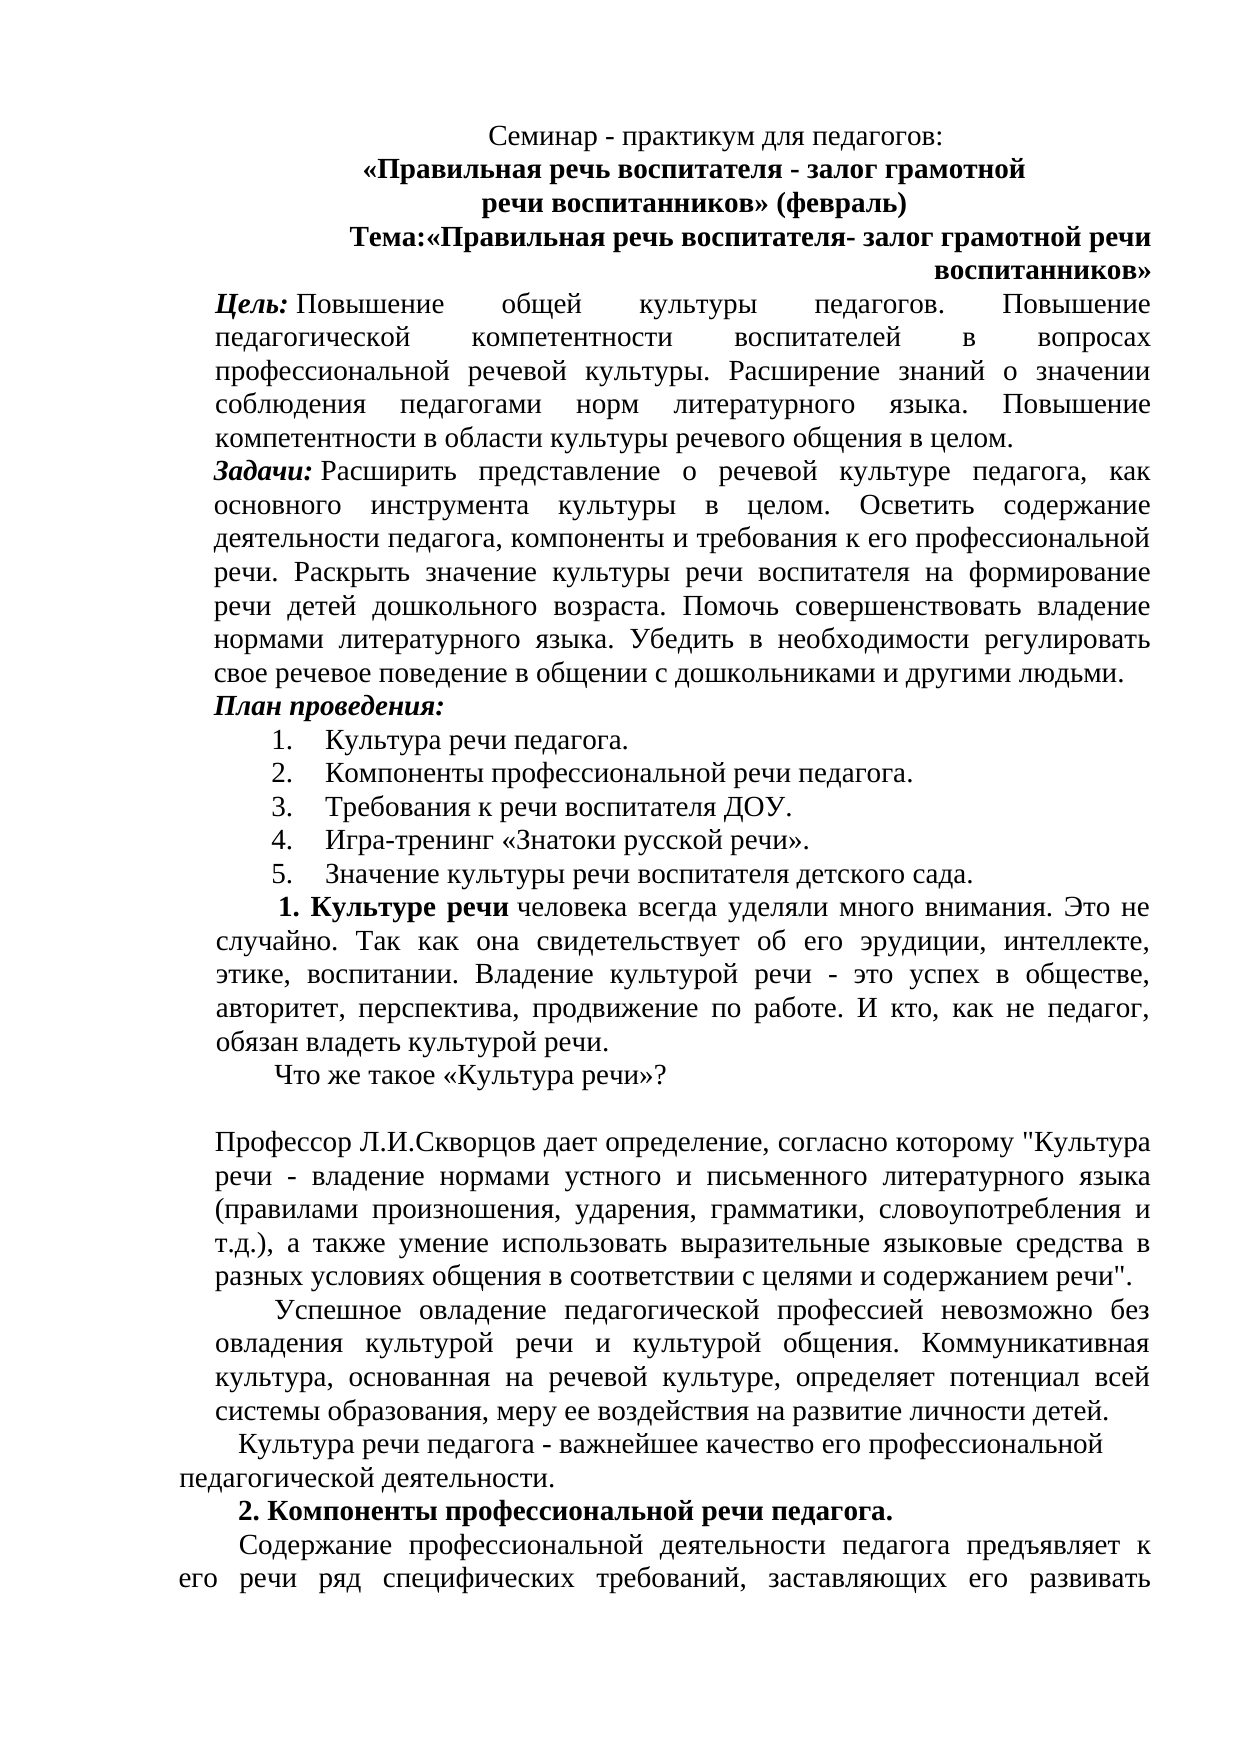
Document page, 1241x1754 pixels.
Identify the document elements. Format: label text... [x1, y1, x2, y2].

text Задачи: Расширить представление о речевой культуре педагога, как основного инструмента культуры в целом. Осветить содержание деятельности педагога, компоненты и требования к его профессиональной речи. Раскрыть значение культуры речи воспитателя на формирование речи детей дошкольного возраста. Помочь совершенствовать владение нормами литературного языка. Убедить в необходимости регулировать свое речевое поведение в общении с дошкольниками и другими людьми. [213, 453, 1151, 688]
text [178, 1527, 1151, 1594]
text Успешное овладение педагогической профессией невозможно без овладения культурой речи и культурой общения. Коммуникативная культура, основанная на речевой культуре, определяет потенциал всей системы образования, меру ее воздействия на развитие личности детей. [215, 1292, 1150, 1426]
text Цель: Повышение общей культуры педагогов. Повышение педагогической компетентности воспитателей в вопросах профессиональной речевой культуры. Расширение знаний о значении соблюдения педагогами норм литературного языка. Повышение компетентности в области культуры речевого общения в целом. [215, 286, 1151, 453]
text Семинар - практикум для педагогов: [488, 118, 1152, 152]
text речи воспитанников» (февраль) [237, 185, 1152, 219]
text Профессор Л.И.Скворцов дает определение, согласно которому "Культура речи - владение нормами устного и письменного литературного языка (правилами произношения, ударения, грамматики, словоупотребления и т.д.), а также умение использовать выразительные языковые средства в разных условиях общения в соответствии с целями и содержанием речи". [214, 1124, 1151, 1292]
text План проведения: [213, 688, 1151, 722]
text Культура речи педагога - важнейшее качество его профессиональной педагогической деятельности. [179, 1426, 1152, 1493]
list Компоненты профессиональной речи педагога. [177, 755, 1152, 789]
text 2. Компоненты профессиональной речи педагога. [179, 1493, 1152, 1527]
list Значение культуры речи воспитателя детского сада. [177, 856, 1152, 889]
list Игра-тренинг «Знатоки русской речи». [177, 822, 1152, 856]
list Культура речи педагога. [177, 722, 1152, 755]
list Требования к речи воспитателя ДОУ. [177, 789, 1152, 822]
text 1. Культуре речи человека всегда уделяли много внимания. Это не случайно. Так как она свидетельствует об его эрудиции, интеллекте, этике, воспитании. Владение культурой речи - это успех в обществе, авторитет, перспектива, продвижение по работе. И кто, как не педагог, обязан владеть культурой речи. [216, 889, 1151, 1057]
text Что же такое «Культура речи»? [216, 1057, 822, 1091]
text «Правильная речь воспитателя - залог грамотной [237, 152, 1152, 185]
text Тема:«Правильная речь воспитателя- залог грамотной речи воспитанников» [218, 219, 1152, 286]
